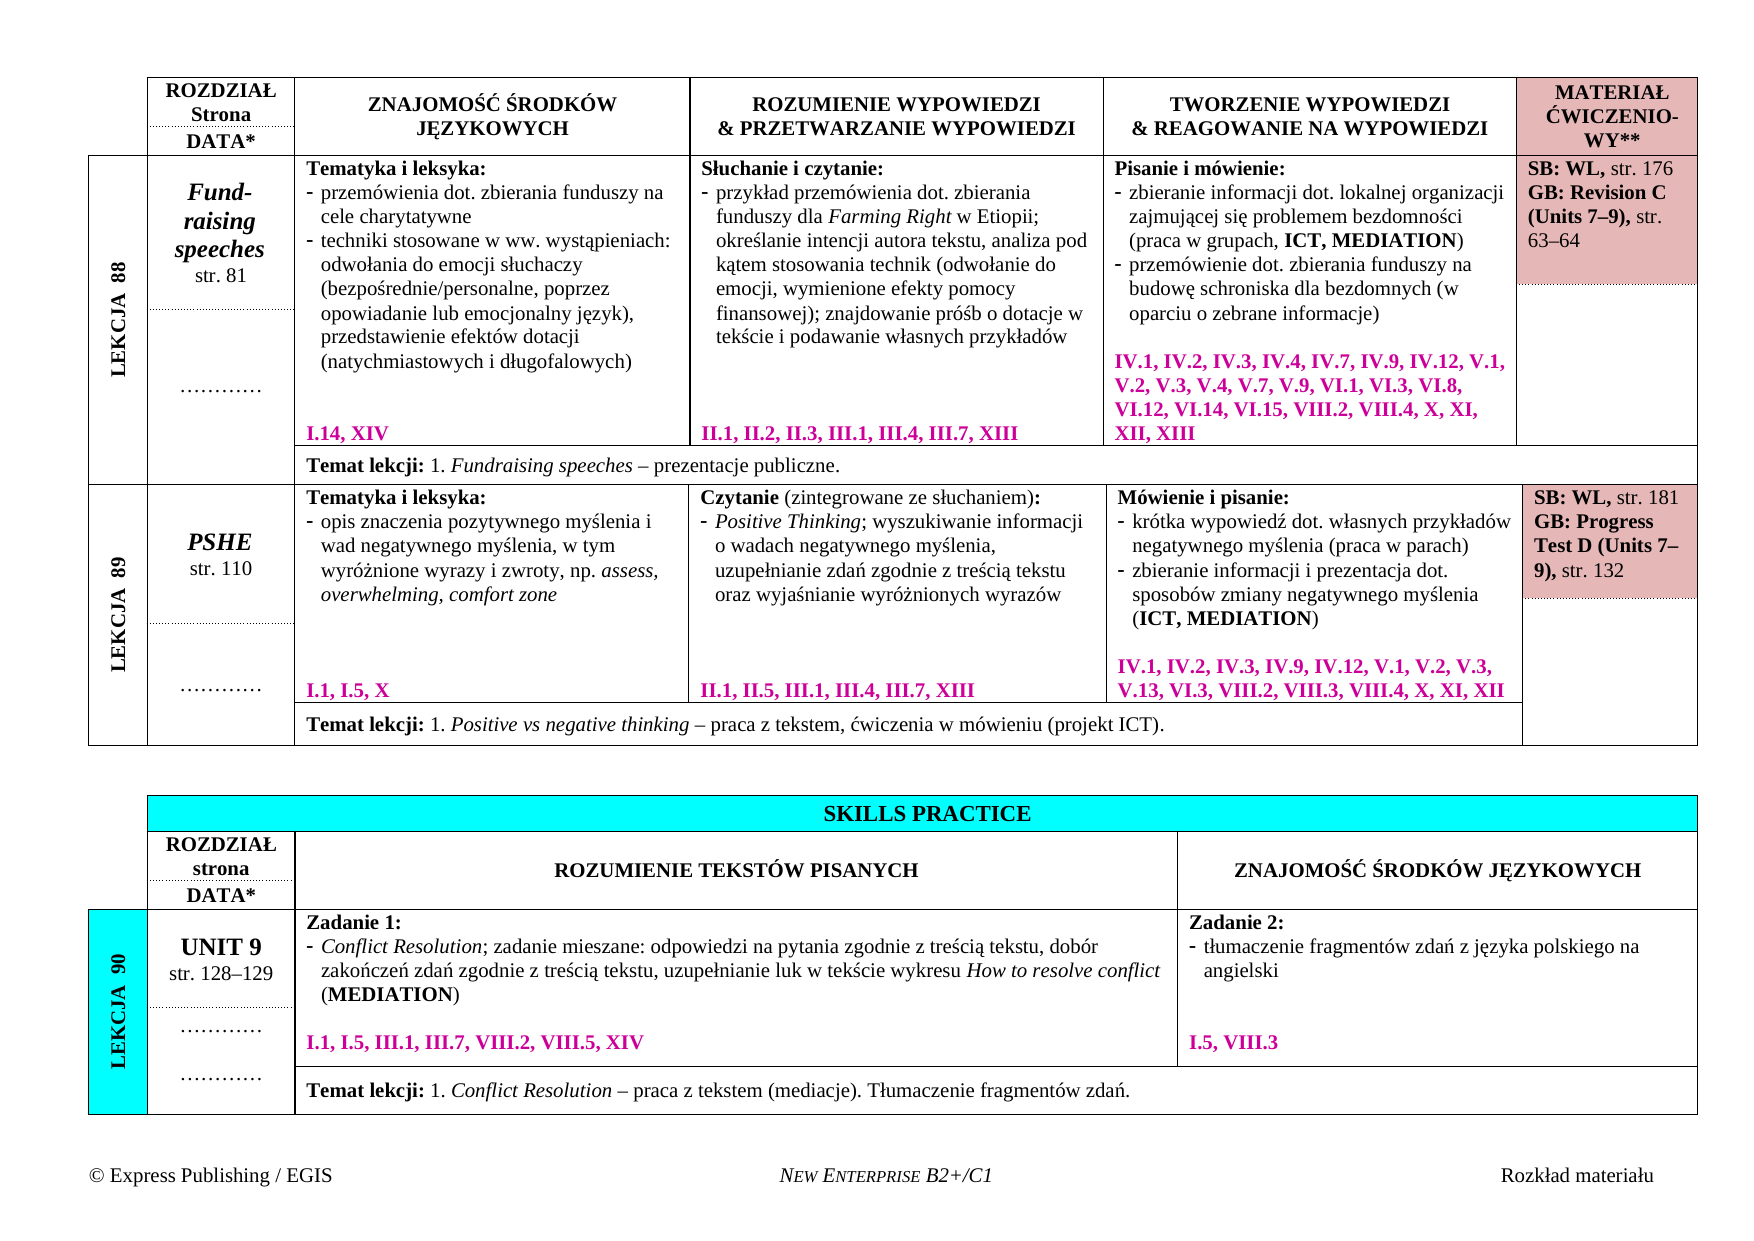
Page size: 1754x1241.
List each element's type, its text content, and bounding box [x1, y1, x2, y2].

table_cell SB: WL, str. 181 GB: Progress Test D (Units 7–9), str. 132 [1523, 485, 1697, 598]
table_cell ………… [148, 309, 294, 484]
table_cell Pisanie i mówienie: zbieranie informacji dot. lokalnej organizacji zajmującej się problemem bezdomności (praca w grupach, ICT, MEDIATION) przemówienie dot. zbierania funduszy na budowę schroniska dla bezdomnych (w oparciu o zebrane informacje) IV.1, IV.2, IV.3, IV.4, IV.7, IV.9, IV.12, V.1, V.2, V.3, V.4, V.7, V.9, VI.1, VI.3, VI.8, VI.12, VI.14, VI.15, VIII.2, VIII.4, X, XI, XII, XIII [1104, 156, 1516, 445]
table_header MATERIAŁ ĆWICZENIO-WY** [1517, 78, 1697, 155]
table_header TWORZENIE WYPOWIEDZI & REAGOWANIE NA WYPOWIEDZI [1104, 78, 1516, 155]
table_cell PSHE str. 110 [148, 485, 294, 622]
table_cell Słuchanie i czytanie: przykład przemówienia dot. zbierania funduszy dla Farming Right w Etiopii; określanie intencji autora tekstu, analiza pod kątem stosowania technik (odwołanie do emocji, wymienione efekty pomocy finansowej); znajdowanie próśb o dotacje w tekście i podawanie własnych przykładów II.1, II.2, II.3, III.1, III.4, III.7, XIII [691, 156, 1103, 445]
table_cell DATA* [148, 126, 294, 155]
table_cell Czytanie (zintegrowane ze słuchaniem): Positive Thinking; wyszukiwanie informacji o wadach negatywnego myślenia, uzupełnianie zdań zgodnie z treścią tekstu oraz wyjaśnianie wyróżnionych wyrazów II.1, II.5, III.1, III.4, III.7, XIII [689, 485, 1106, 702]
table_cell ………… [148, 623, 294, 745]
table_cell ROZUMIENIE TEKSTÓW PISANYCH [296, 832, 1177, 909]
table_cell UNIT 9 str. 128–129 [148, 910, 294, 1007]
table_cell Temat lekcji: 1. Positive vs negative thinking – praca z tekstem, ćwiczenia w mówieniu (projekt ICT). [295, 703, 1522, 745]
table_cell [1517, 284, 1697, 445]
table_cell LEKCJA 90 [89, 910, 147, 1114]
table_cell [1523, 598, 1697, 745]
table_cell ZNAJOMOŚĆ ŚRODKÓW JĘZYKOWYCH [1178, 832, 1697, 909]
table_cell LEKCJA 89 [89, 485, 147, 745]
table_cell Temat lekcji: 1. Fundraising speeches – prezentacje publiczne. [295, 446, 1697, 484]
table_cell Tematyka i leksyka: opis znaczenia pozytywnego myślenia i wad negatywnego myślenia, w tym wyróżnione wyrazy i zwroty, np. assess, overwhelming, comfort zone I.1, I.5, X [295, 485, 688, 702]
table_cell Temat lekcji: 1. Conflict Resolution – praca z tekstem (mediacje). Tłumaczenie fragmentów zdań. [296, 1067, 1697, 1114]
table_cell Zadanie 2: tłumaczenie fragmentów zdań z języka polskiego na angielski I.5, VIII.3 [1178, 910, 1697, 1066]
table_cell Tematyka i leksyka: przemówienia dot. zbierania funduszy na cele charytatywne techniki stosowane w ww. wystąpieniach: odwołania do emocji słuchaczy (bezpośrednie/personalne, poprzez opowiadanie lub emocjonalny język), przedstawienie efektów dotacji (natychmiastowych i długofalowych) I.14, XIV [295, 156, 689, 445]
table_header ZNAJOMOŚĆ ŚRODKÓW JĘZYKOWYCH [295, 78, 689, 155]
table_cell Zadanie 1: Conflict Resolution; zadanie mieszane: odpowiedzi na pytania zgodnie z treścią tekstu, dobór zakończeń zdań zgodnie z treścią tekstu, uzupełnianie luk w tekście wykresu How to resolve conflict (MEDIATION) I.1, I.5, III.1, III.7, VIII.2, VIII.5, XIV [296, 910, 1177, 1066]
table_cell DATA* [148, 880, 294, 909]
table_cell ………… ………… [148, 1007, 294, 1114]
table_header ROZDZIAŁ Strona [148, 78, 294, 126]
table_cell Fund-raising speeches str. 81 [148, 156, 294, 308]
table_header SKILLS PRACTICE [148, 796, 1697, 831]
table_cell LEKCJA 88 [89, 156, 147, 484]
table_cell ROZDZIAŁ strona [148, 832, 294, 880]
table_cell SB: WL, str. 176 GB: Revision C (Units 7–9), str. 63–64 [1517, 156, 1697, 284]
table_header ROZUMIENIE WYPOWIEDZI & PRZETWARZANIE WYPOWIEDZI [691, 78, 1103, 155]
table_cell Mówienie i pisanie: krótka wypowiedź dot. własnych przykładów negatywnego myślenia (praca w parach) zbieranie informacji i prezentacja dot. sposobów zmiany negatywnego myślenia (ICT, MEDIATION) IV.1, IV.2, IV.3, IV.9, IV.12, V.1, V.2, V.3, V.13, VI.3, VIII.2, VIII.3, VIII.4, X, XI, XII [1107, 485, 1522, 702]
